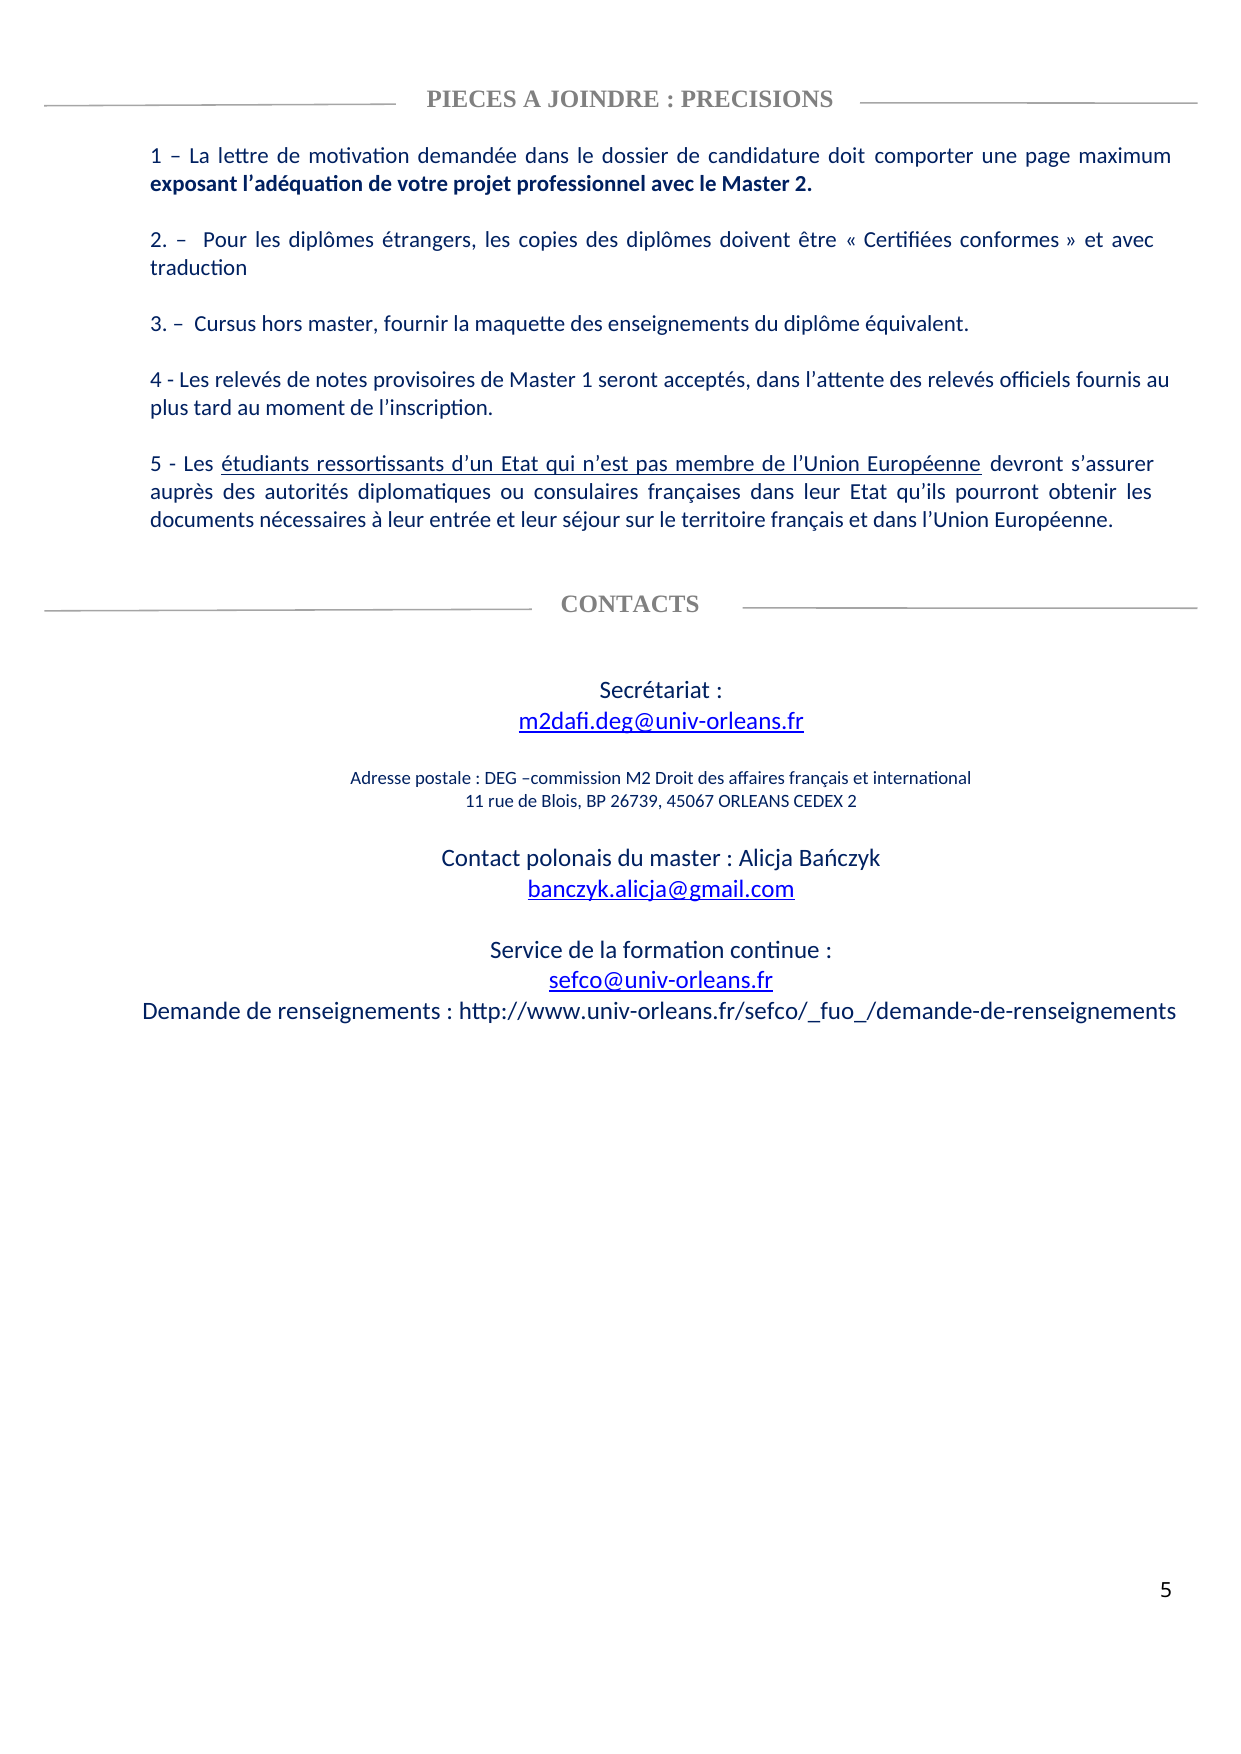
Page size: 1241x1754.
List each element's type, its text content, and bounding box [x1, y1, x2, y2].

text Contact polonais du master : Alicja Bańczyk [150, 842, 1172, 873]
text 11 rue de Blois, BP 26739, 45067 ORLEANS CEDEX 2 [150, 789, 1172, 812]
text sefco@univ-orleans.fr [150, 964, 1172, 995]
text PIECES A JOINDRE : PRECISIONS [106, 84, 1154, 113]
text Service de la formation continue : [150, 934, 1172, 964]
text 2. – Pour les diplômes étrangers, les copies des diplômes doivent être « Certifiées conformes » et avec traduction [150, 225, 1154, 281]
text 5 - Les étudiants ressortissants d’un Etat qui n’est pas membre de l’Union Européenne devront s’assurer auprès des autorités diplomatiques ou consulaires françaises dans leur Etat qu’ils pourront obtenir les documents nécessaires à leur entrée et leur séjour sur le territoire français et dans l’Union Européenne. [150, 449, 1154, 533]
text banczyk.alicja@gmail.com [150, 873, 1172, 903]
text 1 – La lettre de motivation demandée dans le dossier de candidature doit comporter une page maximum exposant l’adéquation de votre projet professionnel avec le Master 2. [150, 141, 1172, 197]
text Demande de renseignements : http://www.univ-orleans.fr/sefco/_fuo_/demande-de-renseignements [135, 995, 1184, 1025]
text 3. – Cursus hors master, fournir la maquette des enseignements du diplôme équivalent. [150, 309, 1154, 337]
text Adresse postale : DEG –commission M2 Droit des affaires français et international [150, 766, 1172, 789]
text Secrétariat : [150, 674, 1172, 705]
text CONTACTS [106, 589, 1154, 618]
text 4 - Les relevés de notes provisoires de Master 1 seront acceptés, dans l’attente des relevés officiels fournis au plus tard au moment de l’inscription. [150, 365, 1172, 421]
text m2dafi.deg@univ-orleans.fr [150, 705, 1172, 735]
